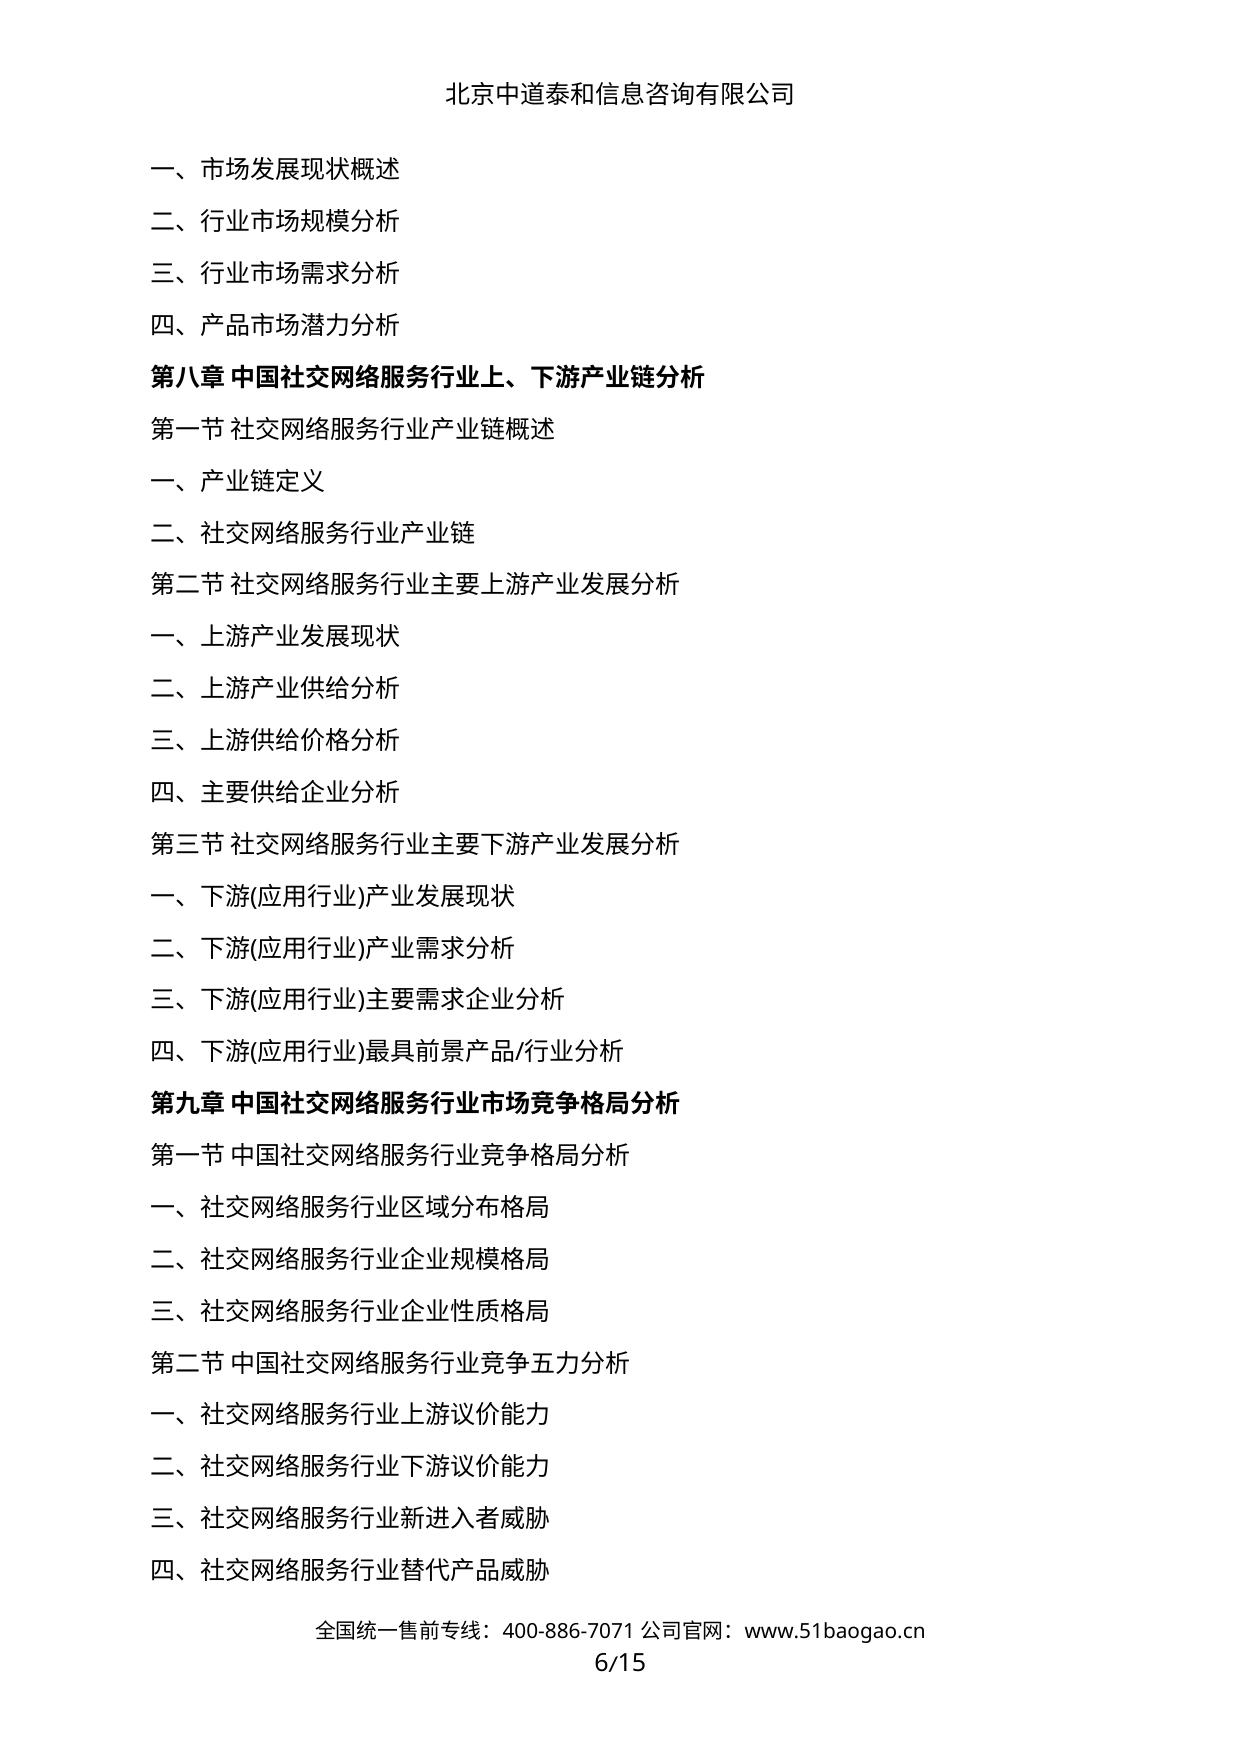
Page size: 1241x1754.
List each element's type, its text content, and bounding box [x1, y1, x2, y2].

text 一、产业链定义 [150, 461, 1090, 497]
text 四、产品市场潜力分析 [150, 306, 1090, 342]
text 第一节 社交网络服务行业产业链概述 [150, 409, 1090, 446]
text 二、社交网络服务行业产业链 [150, 513, 1090, 549]
text 第二节 社交网络服务行业主要上游产业发展分析 [150, 565, 1090, 601]
text 一、社交网络服务行业区域分布格局 [150, 1187, 1090, 1224]
text 二、下游(应用行业)产业需求分析 [150, 928, 1090, 964]
text 第一节 中国社交网络服务行业竞争格局分析 [150, 1136, 1090, 1172]
text 一、上游产业发展现状 [150, 617, 1090, 653]
text 三、社交网络服务行业新进入者威胁 [150, 1499, 1090, 1535]
text 二、社交网络服务行业企业规模格局 [150, 1239, 1090, 1276]
text 二、社交网络服务行业下游议价能力 [150, 1447, 1090, 1483]
text 三、社交网络服务行业企业性质格局 [150, 1291, 1090, 1327]
text 四、社交网络服务行业替代产品威胁 [150, 1551, 1090, 1587]
text 三、上游供给价格分析 [150, 721, 1090, 757]
text 二、上游产业供给分析 [150, 669, 1090, 705]
text 三、行业市场需求分析 [150, 254, 1090, 290]
text 四、主要供给企业分析 [150, 772, 1090, 809]
text 一、市场发展现状概述 [150, 150, 1090, 186]
text 四、下游(应用行业)最具前景产品/行业分析 [150, 1032, 1090, 1068]
text 一、社交网络服务行业上游议价能力 [150, 1395, 1090, 1431]
text 第八章 中国社交网络服务行业上、下游产业链分析 [150, 357, 1090, 394]
text 三、下游(应用行业)主要需求企业分析 [150, 980, 1090, 1016]
text 一、下游(应用行业)产业发展现状 [150, 876, 1090, 912]
text 二、行业市场规模分析 [150, 202, 1090, 238]
text 第九章 中国社交网络服务行业市场竞争格局分析 [150, 1084, 1090, 1120]
text 第三节 社交网络服务行业主要下游产业发展分析 [150, 824, 1090, 861]
text 第二节 中国社交网络服务行业竞争五力分析 [150, 1343, 1090, 1379]
